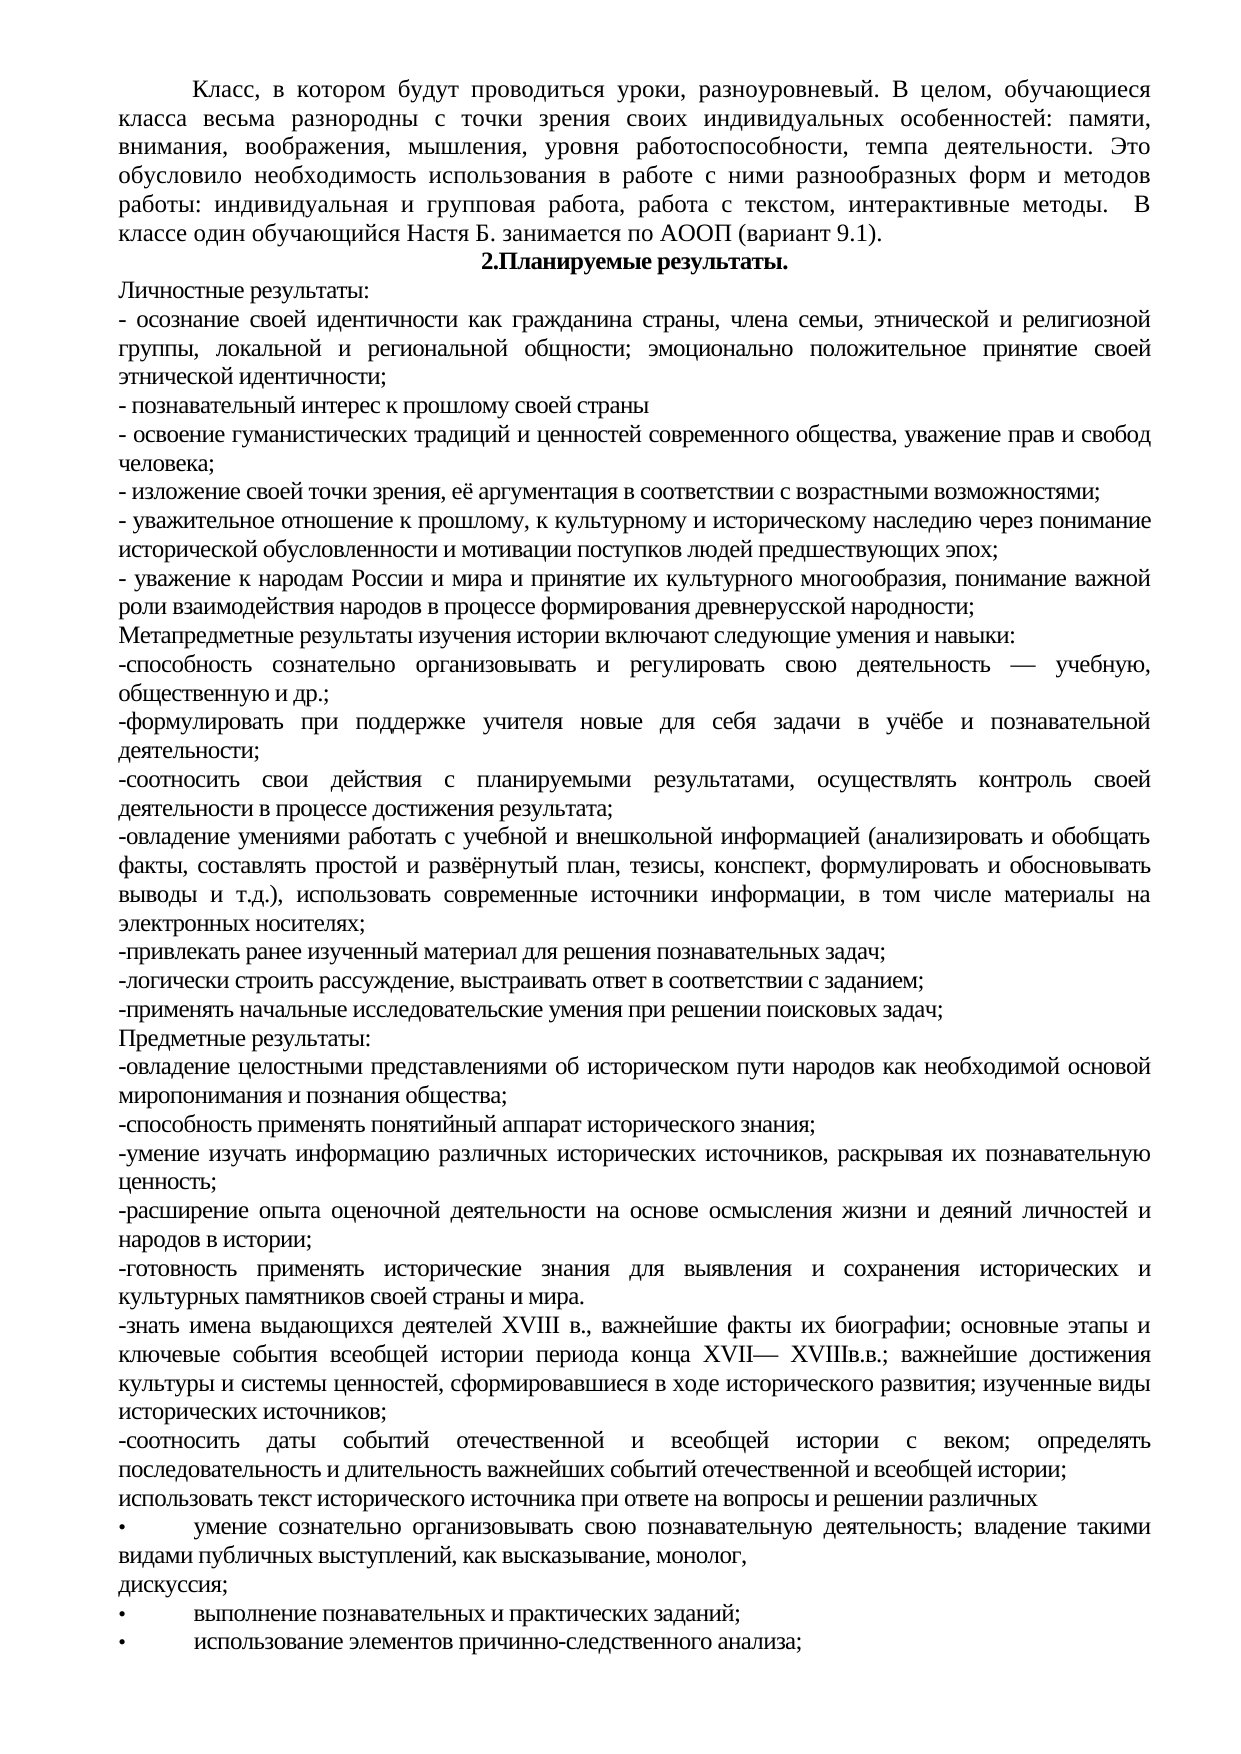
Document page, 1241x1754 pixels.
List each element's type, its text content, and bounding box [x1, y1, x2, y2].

text -умение изучать информацию различных исторических источников, раскрывая их познавательную ценность; [118, 1138, 1152, 1195]
text -логически строить рассуждение, выстраивать ответ в соответствии с заданием; [118, 965, 1152, 994]
text -знать имена выдающихся деятелей XVIII в., важнейшие факты их биографии; основные этапы и ключевые события всеобщей истории периода конца XVII— XVIIIв.в.; важнейшие достижения культуры и системы ценностей, сформировавшиеся в ходе исторического развития; изученные виды исторических источников; [118, 1310, 1152, 1425]
text -овладение умениями работать с учебной и внешкольной информацией (анализировать и обобщать факты, составлять простой и развёрнутый план, тезисы, конспект, формулировать и обосновывать выводы и т.д.), использовать современные источники информации, в том числе материалы на электронных носителях; [118, 821, 1152, 936]
text - изложение своей точки зрения, её аргументация в соответствии с возрастными возможностями; [118, 476, 1152, 505]
text -соотносить даты событий отечественной и всеобщей истории с веком; определять последовательность и длительность важнейших событий отечественной и всеобщей истории; [118, 1425, 1152, 1483]
text - уважительное отношение к прошлому, к культурному и историческому наследию через понимание исторической обусловленности и мотивации поступков людей предшествующих эпох; [118, 505, 1152, 563]
text -применять начальные исследовательские умения при решении поисковых задач; [118, 994, 1152, 1023]
text Класс, в котором будут проводиться уроки, разноуровневый. В целом, обучающиеся класса весьма разнородны с точки зрения своих индивидуальных особенностей: памяти, внимания, воображения, мышления, уровня работоспособности, темпа деятельности. Это обусловило необходимость использования в работе с ними разнообразных форм и методов работы: индивидуальная и групповая работа, работа с текстом, интерактивные методы. В классе один обучающийся Настя Б. занимается по АООП (вариант 9.1). [118, 74, 1152, 246]
text -способность сознательно организовывать и регулировать свою деятельность — учебную, общественную и др.; [118, 649, 1152, 706]
text -привлекать ранее изученный материал для решения познавательных задач; [118, 936, 1152, 965]
text Метапредметные результаты изучения истории включают следующие умения и навыки: [118, 620, 1152, 649]
text Личностные результаты: [118, 275, 1152, 304]
text -расширение опыта оценочной деятельности на основе осмысления жизни и деяний личностей и народов в истории; [118, 1195, 1152, 1253]
text -готовность применять исторические знания для выявления и сохранения исторических и культурных памятников своей страны и мира. [118, 1253, 1152, 1310]
text - осознание своей идентичности как гражданина страны, члена семьи, этнической и религиозной группы, локальной и региональной общности; эмоционально положительное принятие своей этнической идентичности; [118, 304, 1152, 390]
text Предметные результаты: [118, 1023, 1152, 1051]
text использовать текст исторического источника при ответе на вопросы и решении различных [118, 1483, 1152, 1511]
text -соотносить свои действия с планируемыми результатами, осуществлять контроль своей деятельности в процессе достижения результата; [118, 764, 1152, 821]
text дискуссия; [118, 1569, 1152, 1598]
text 2.Планируемые результаты. [118, 246, 1152, 275]
text -формулировать при поддержке учителя новые для себя задачи в учёбе и познавательной деятельности; [118, 706, 1152, 764]
text - уважение к народам России и мира и принятие их культурного многообразия, понимание важной роли взаимодействия народов в процессе формирования древнерусской народности; [118, 563, 1152, 620]
list умение сознательно организовывать свою познавательную деятельность; владение такими видами публичных выступлений, как высказывание, монолог, [118, 1511, 1152, 1569]
text -овладение целостными представлениями об историческом пути народов как необходимой основой миропонимания и познания общества; [118, 1051, 1152, 1109]
text - познавательный интерес к прошлому своей страны [118, 390, 1152, 419]
list выполнение познавательных и практических заданий; [118, 1598, 1152, 1626]
text -способность применять понятийный аппарат исторического знания; [118, 1109, 1152, 1138]
list использование элементов причинно-следственного анализа; [118, 1626, 1152, 1655]
text - освоение гуманистических традиций и ценностей современного общества, уважение прав и свобод человека; [118, 419, 1152, 476]
